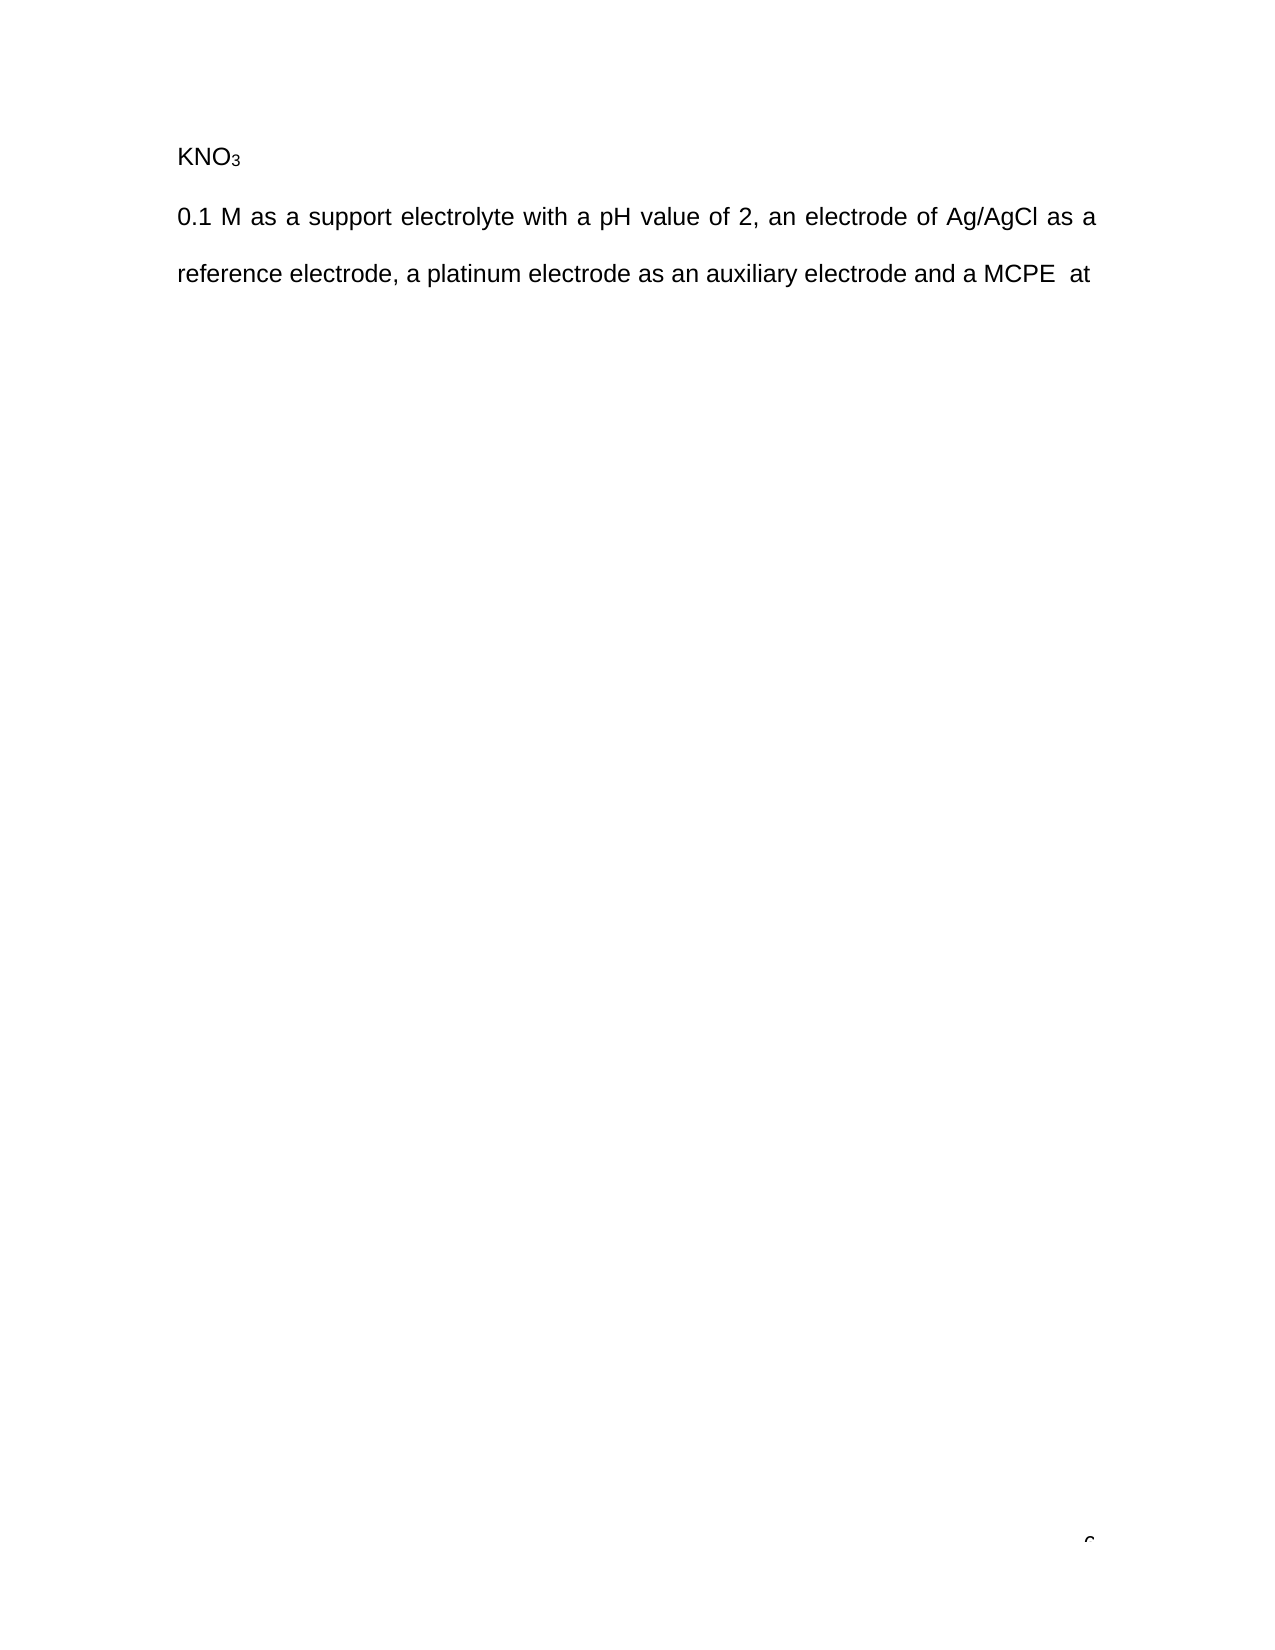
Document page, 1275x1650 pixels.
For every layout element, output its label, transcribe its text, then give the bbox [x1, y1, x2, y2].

text 0.1 M as a support electrolyte with a pH value of 2, an electrode of Ag/AgCl as a reference electrode, a platinum electrode as an auxiliary electrode and a MCPE at [177, 202, 1098, 288]
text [177, 142, 1098, 172]
